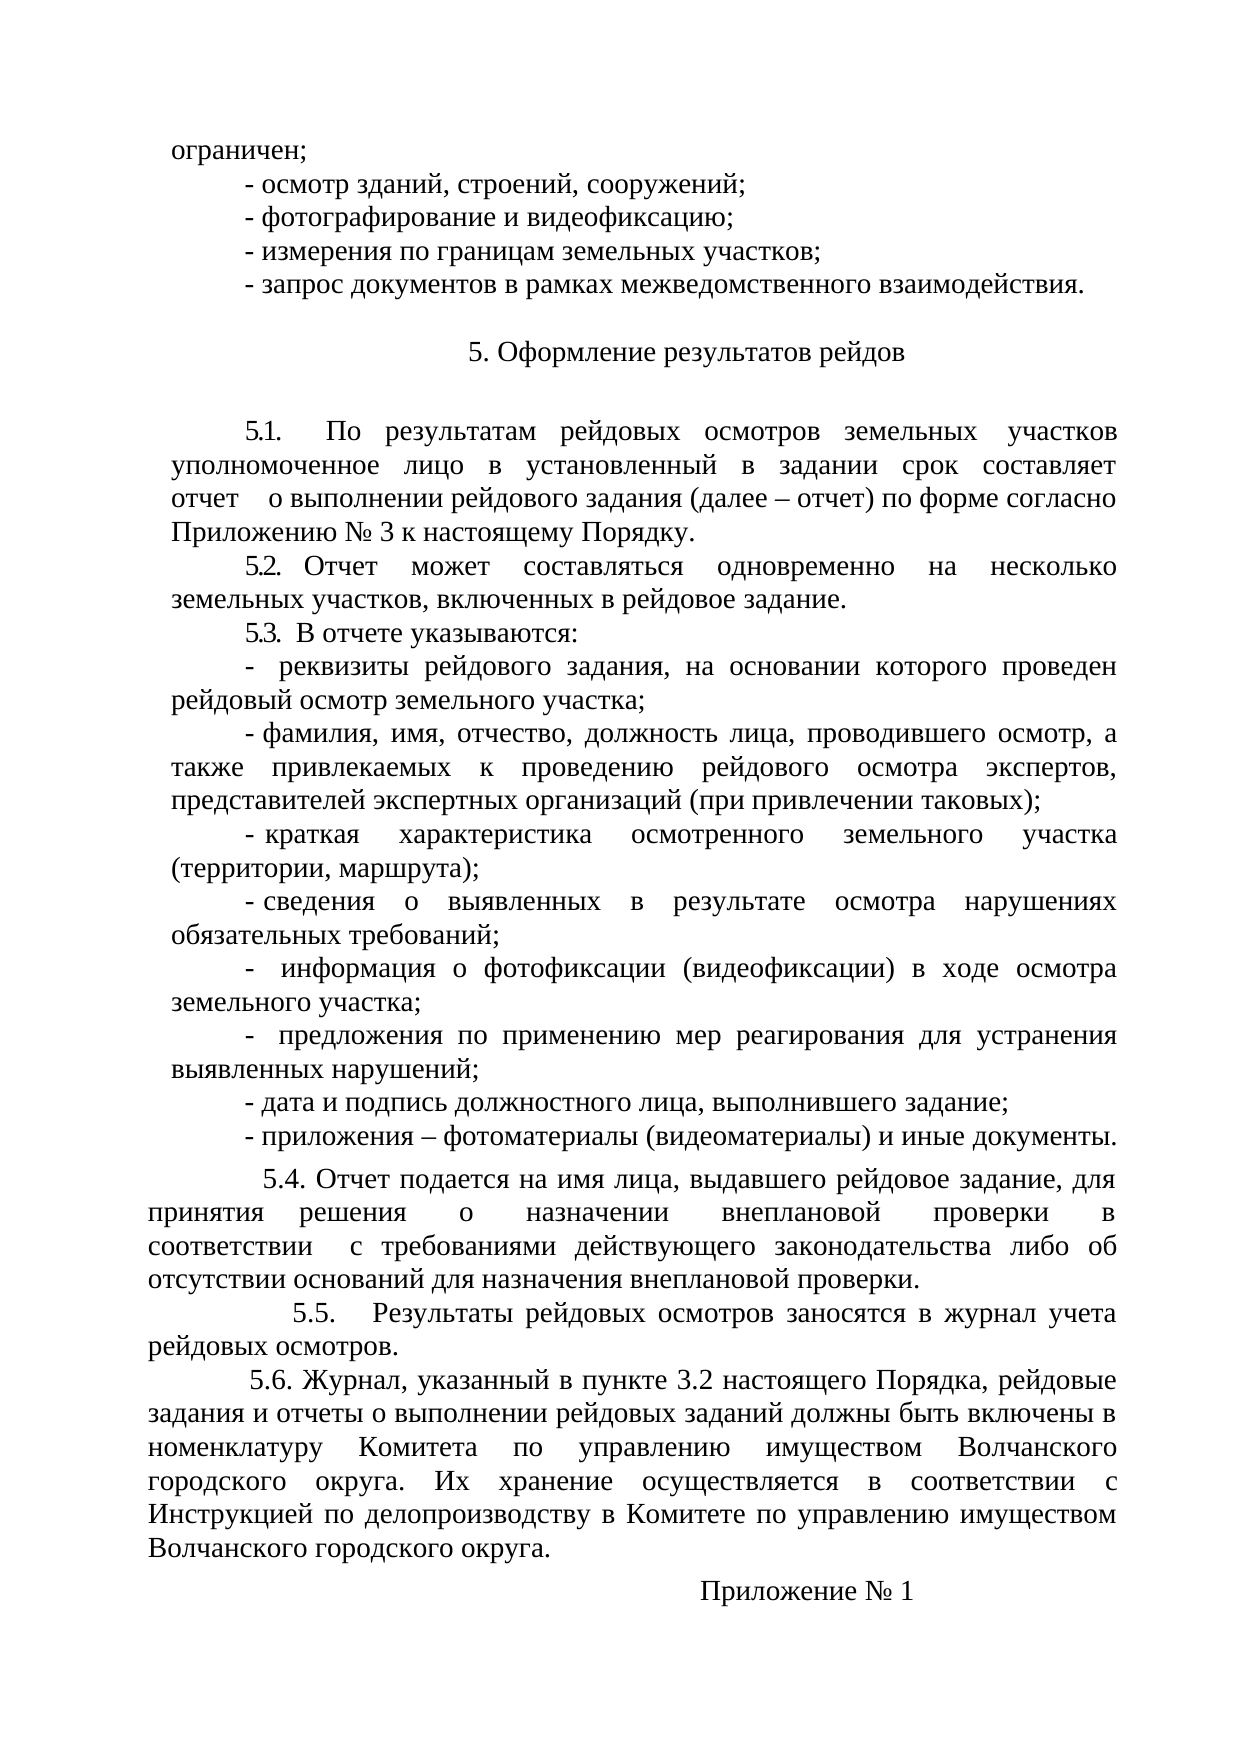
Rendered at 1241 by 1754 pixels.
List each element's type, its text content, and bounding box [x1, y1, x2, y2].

list сведения о выявленных в результате осмотра нарушениях обязательных требований; [171, 883, 1118, 950]
list фотографирование и видеофиксацию; [244, 199, 1152, 233]
list измерения по границам земельных участков; [244, 233, 1152, 267]
text 5.5. Результаты рейдовых осмотров заносятся в журнал учета рейдовых осмотров. [148, 1295, 1118, 1362]
list По результатам рейдовых осмотров земельных участков уполномоченное лицо в установленный в задании срок составляет отчет о выполнении рейдового задания (далее – отчет) по форме согласно Приложению № 3 к настоящему Порядку. [171, 413, 1118, 548]
list реквизиты рейдового задания, на основании которого проведен рейдовый осмотр земельного участка; [171, 648, 1118, 715]
list фамилия, имя, отчество, должность лица, проводившего осмотр, а также привлекаемых к проведению рейдового осмотра экспертов, представителей экспертных организаций (при привлечении таковых); [171, 715, 1118, 816]
list В отчете указываются: [244, 615, 1152, 648]
text 5.6. Журнал, указанный в пункте 3.2 настоящего Порядка, рейдовые задания и отчеты о выполнении рейдовых заданий должны быть включены в номенклатуру Комитета по управлению имуществом Волчанского городского округа. Их хранение осуществляется в соответствии с Инструкцией по делопроизводству в Комитете по управлению имуществом Волчанского городского округа. [148, 1362, 1118, 1563]
list краткая характеристика осмотренного земельного участка (территории, маршрута); [171, 816, 1118, 883]
list приложения – фотоматериалы (видеоматериалы) и иные документы. [244, 1118, 1152, 1152]
text 5. Оформление результатов рейдов [148, 334, 1152, 367]
list предложения по применению мер реагирования для устранения выявленных нарушений; [171, 1017, 1118, 1084]
list Отчет может составляться одновременно на несколько земельных участков, включенных в рейдовое задание. [171, 548, 1118, 615]
list дата и подпись должностного лица, выполнившего задание; [244, 1084, 1152, 1118]
list осмотр зданий, строений, сооружений; [244, 166, 1152, 199]
list запрос документов в рамках межведомственного взаимодействия. [244, 267, 1152, 300]
text Приложение № 1 [148, 1573, 1152, 1606]
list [171, 132, 1118, 166]
list информация о фотофиксации (видеофиксации) в ходе осмотра земельного участка; [171, 950, 1118, 1017]
text 5.4. Отчет подается на имя лица, выдавшего рейдовое задание, для принятия решения о назначении внеплановой проверки в соответствии с требованиями действующего законодательства либо об отсутствии оснований для назначения внеплановой проверки. [148, 1161, 1118, 1295]
